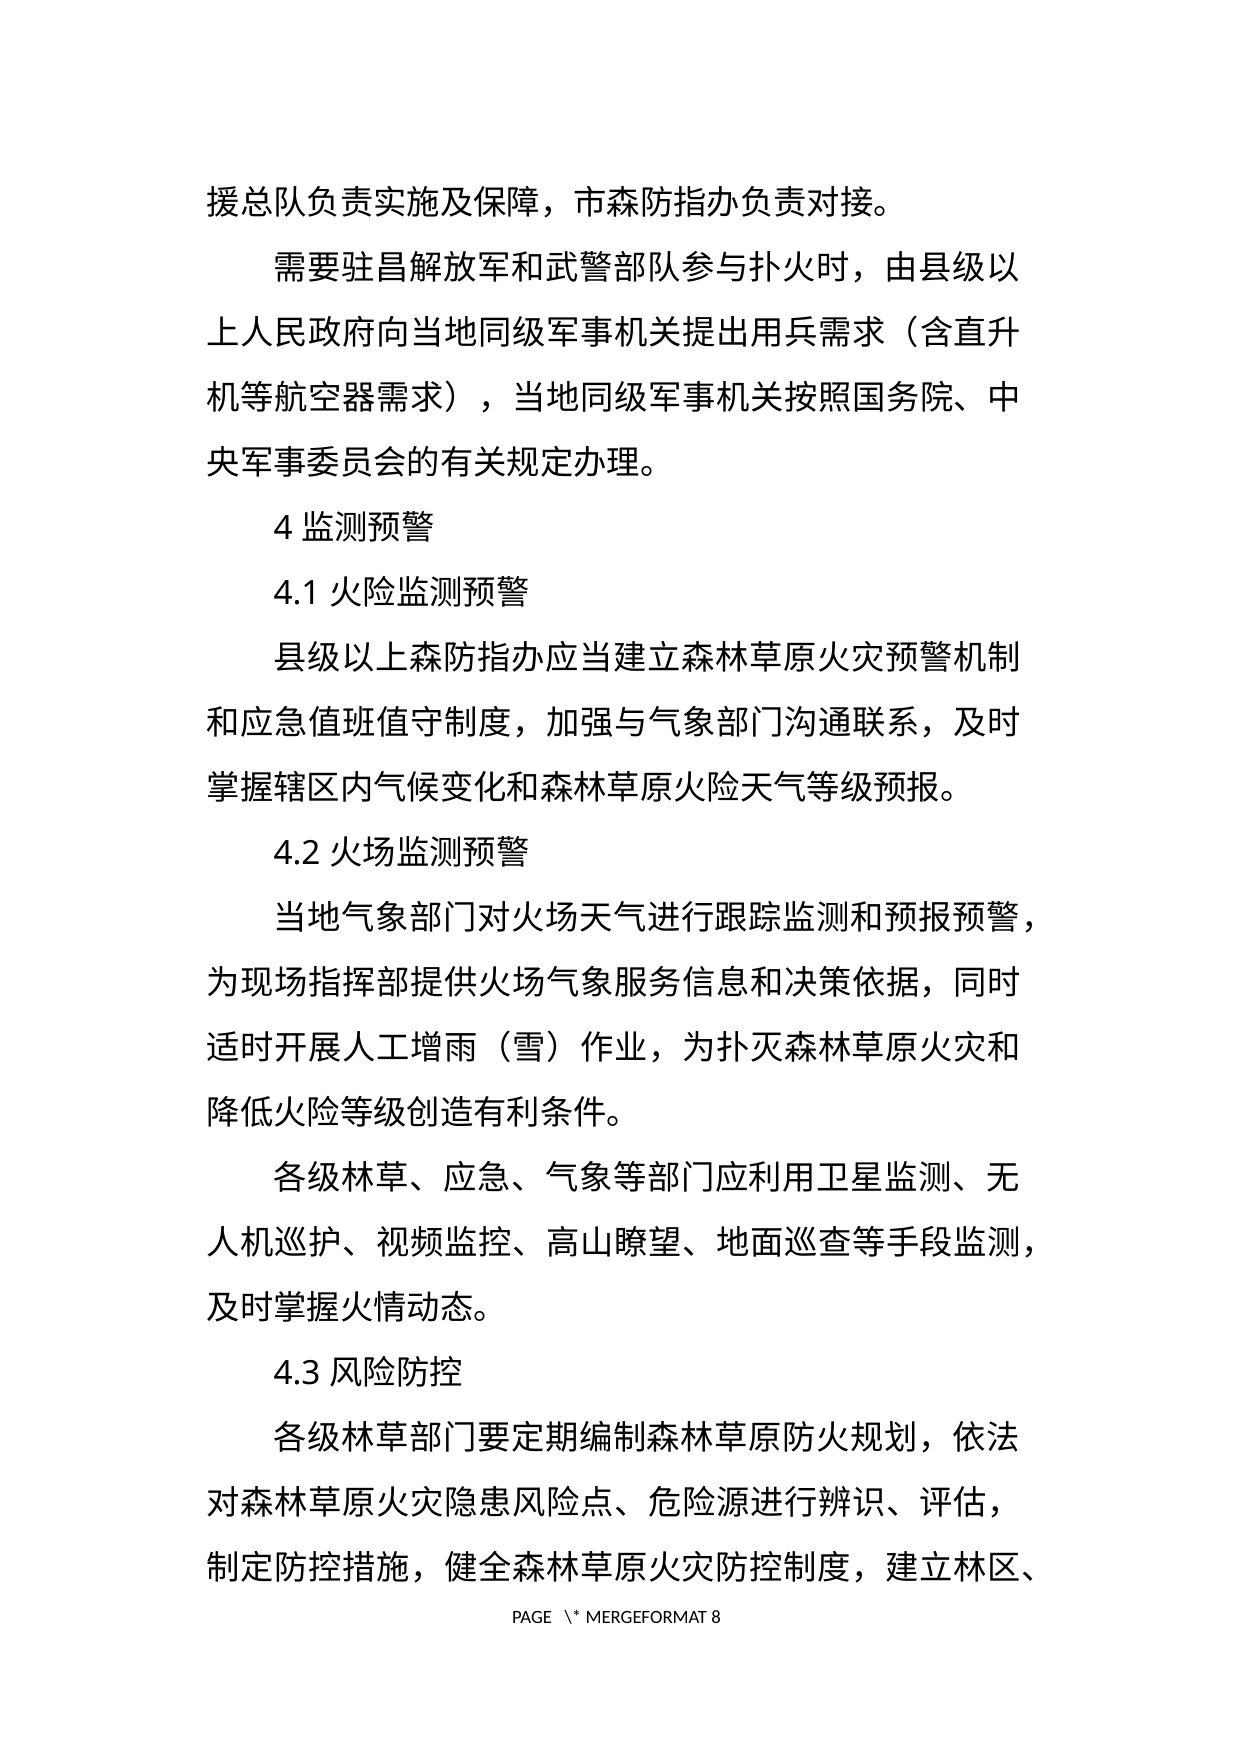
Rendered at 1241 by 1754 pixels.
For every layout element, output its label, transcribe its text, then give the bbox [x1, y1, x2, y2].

text 4.1 火险监测预警 [207, 558, 1022, 623]
text 4.2 火场监测预警 [207, 818, 1022, 883]
text 需要驻昌解放军和武警部队参与扑火时，由县级以上人民政府向当地同级军事机关提出用兵需求（含直升机等航空器需求），当地同级军事机关按照国务院、中央军事委员会的有关规定办理。 [207, 233, 1022, 493]
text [207, 168, 1022, 233]
text 县级以上森防指办应当建立森林草原火灾预警机制和应急值班值守制度，加强与气象部门沟通联系，及时掌握辖区内气候变化和森林草原火险天气等级预报。 [207, 623, 1022, 818]
text 4.3 风险防控 [207, 1338, 1022, 1403]
text 4 监测预警 [207, 493, 1022, 558]
text 当地气象部门对火场天气进行跟踪监测和预报预警，为现场指挥部提供火场气象服务信息和决策依据，同时适时开展人工增雨（雪）作业，为扑灭森林草原火灾和降低火险等级创造有利条件。 [207, 883, 1022, 1143]
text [207, 1403, 1022, 1598]
text 各级林草、应急、气象等部门应利用卫星监测、无人机巡护、视频监控、高山瞭望、地面巡查等手段监测，及时掌握火情动态。 [207, 1143, 1022, 1338]
